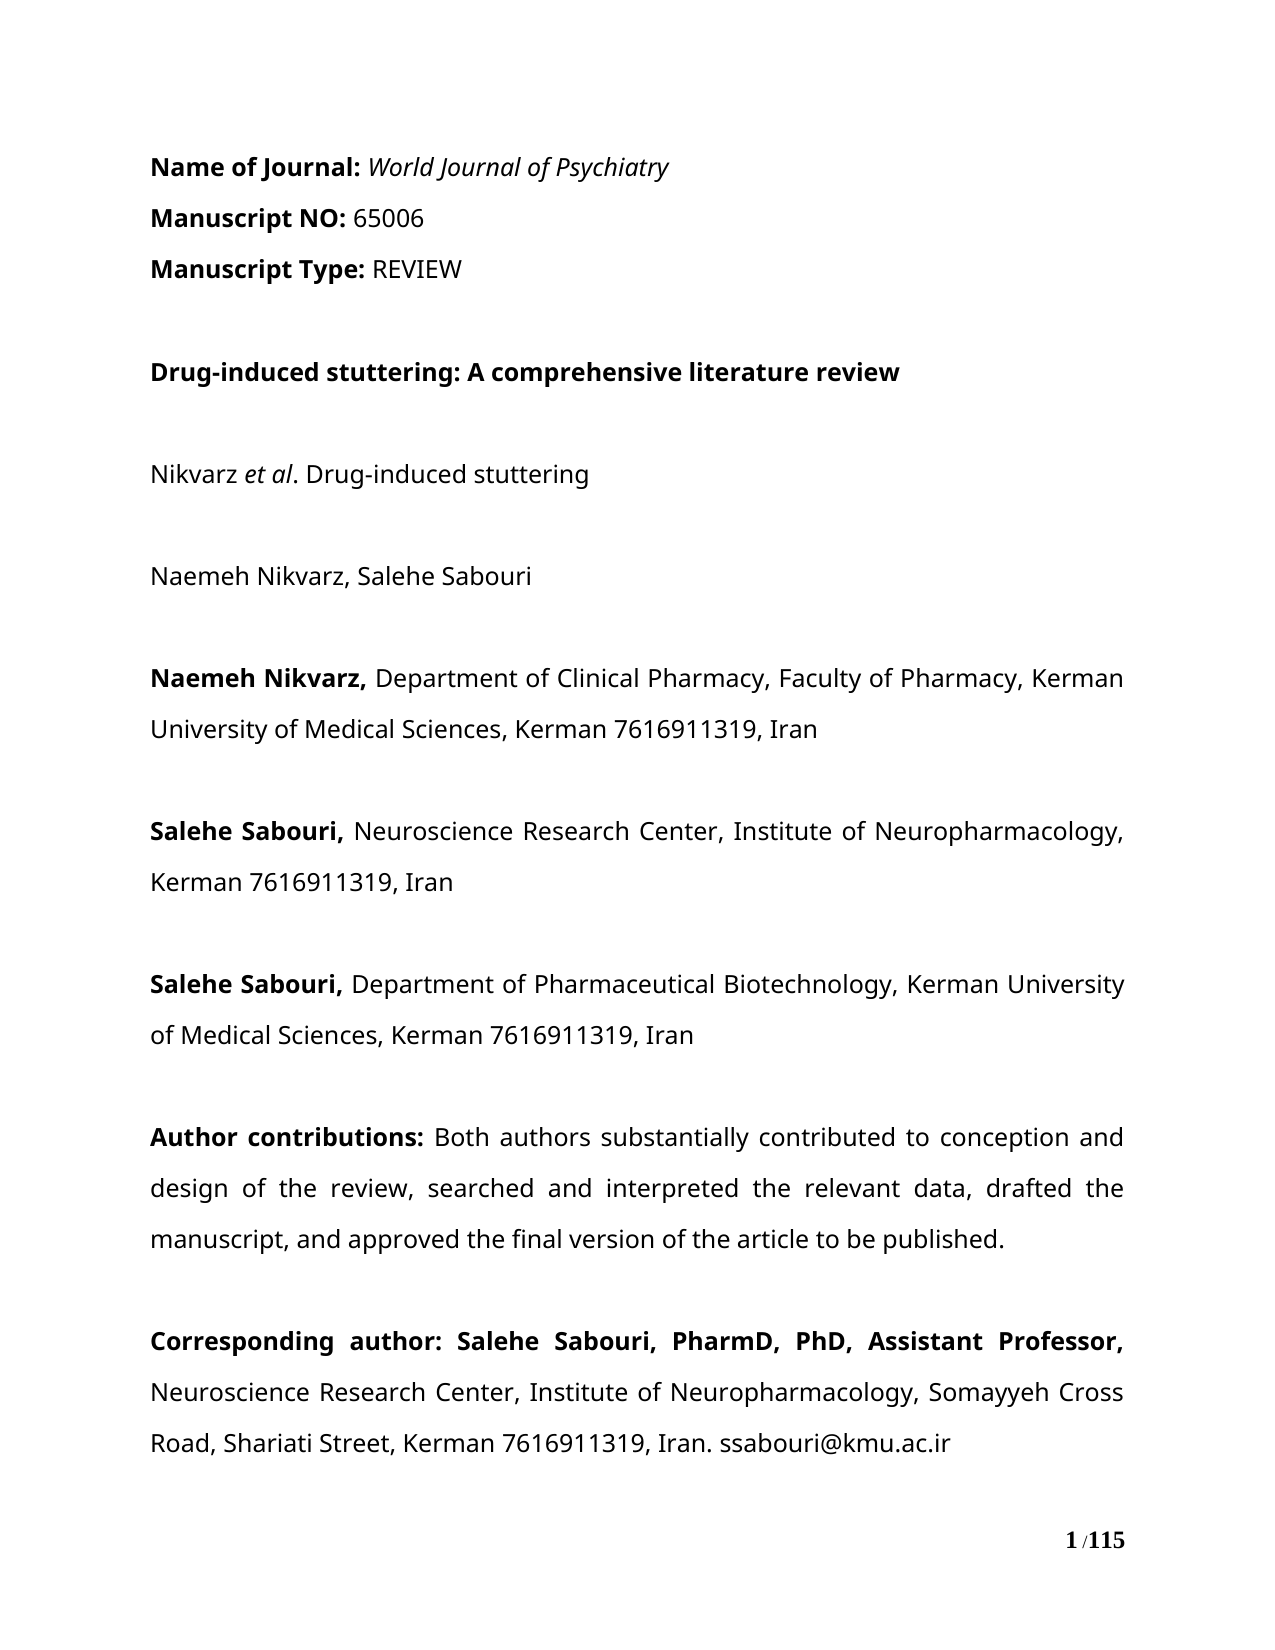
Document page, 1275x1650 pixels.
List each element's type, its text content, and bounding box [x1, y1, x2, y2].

text Salehe Sabouri, Neuroscience Research Center, Institute of Neuropharmacology, Kerman 7616911319, Iran [150, 813, 1125, 899]
text Salehe Sabouri, Department of Pharmaceutical Biotechnology, Kerman University of Medical Sciences, Kerman 7616911319, Iran [150, 967, 1125, 1052]
text Naemeh Nikvarz, Department of Clinical Pharmacy, Faculty of Pharmacy, Kerman University of Medical Sciences, Kerman 7616911319, Iran [150, 660, 1125, 746]
text Manuscript NO: 65006 [150, 201, 1125, 235]
text Author contributions: Both authors substantially contributed to conception and design of the review, searched and interpreted the relevant data, drafted the manuscript, and approved the final version of the article to be published. [150, 1120, 1125, 1256]
text Naemeh Nikvarz, Salehe Sabouri [150, 558, 1125, 592]
text Name of Journal: World Journal of Psychiatry [150, 150, 1125, 184]
text Corresponding author: Salehe Sabouri, PharmD, PhD, Assistant Professor, Neuroscience Research Center, Institute of Neuropharmacology, Somayyeh Cross Road, Shariati Street, Kerman 7616911319, Iran. ssabouri@kmu.ac.ir [150, 1324, 1125, 1460]
text Nikvarz et al. Drug-induced stuttering [150, 456, 1125, 490]
text Manuscript Type: REVIEW [150, 252, 1125, 286]
text Drug-induced stuttering: A comprehensive literature review [150, 354, 1125, 388]
